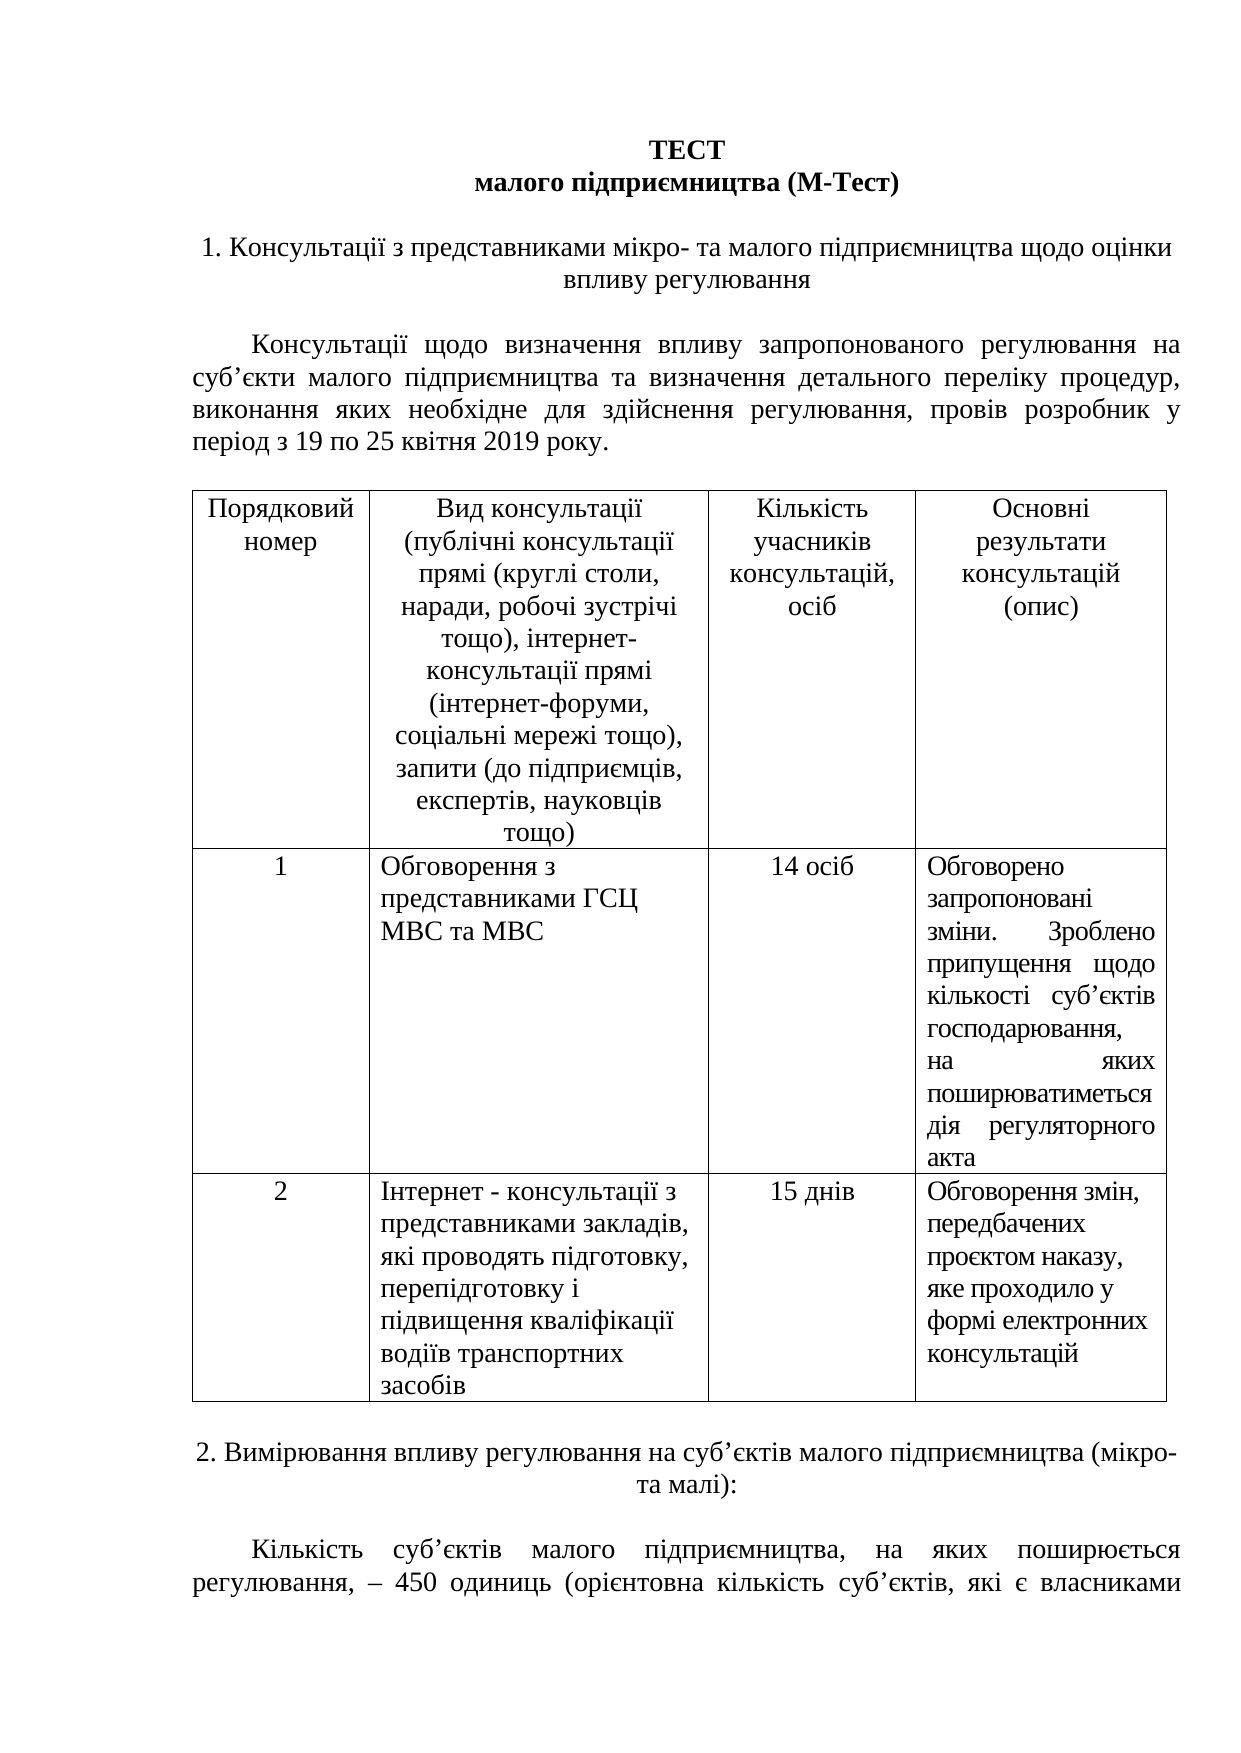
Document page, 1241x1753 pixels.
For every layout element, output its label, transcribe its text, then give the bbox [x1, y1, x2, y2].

table_cell 2 [193, 1174, 369, 1401]
text 2. Вимірювання впливу регулювання на суб’єктів малого підприємництва (мікро- та малі): [192, 1435, 1182, 1500]
table_cell 1 [193, 849, 369, 1173]
text малого підприємництва (М-Тест) [192, 165, 1182, 198]
table_header Порядковий номер [193, 491, 369, 848]
table_cell 15 днів [709, 1174, 915, 1401]
text 1. Консультації з представниками мікро- та малого підприємництва щодо оцінки впливу регулювання [192, 230, 1182, 295]
table_cell 14 осіб [709, 849, 915, 1173]
table_cell Обговорення змін, передбачених проєктом наказу, яке проходило у формі електронних консультацій [916, 1174, 1166, 1401]
table_cell Інтернет - консультації з представниками закладів, які проводять підготовку, перепідготовку і підвищення кваліфікації водіїв транспортних засобів [370, 1174, 708, 1401]
table_header Кількість учасників консультацій, осіб [709, 491, 915, 848]
text Консультації щодо визначення впливу запропонованого регулювання на суб’єкти малого підприємництва та визначення детального переліку процедур, виконання яких необхідне для здійснення регулювання, провів розробник у період з 19 по 25 квітня 2019 року. [192, 327, 1182, 457]
table_header Вид консультації (публічні консультації прямі (круглі столи, наради, робочі зустрічі тощо), інтернет-консультації прямі (інтернет-форуми, соціальні мережі тощо), запити (до підприємців, експертів, науковців тощо) [370, 491, 708, 848]
table_header Основні результати консультацій (опис) [916, 491, 1166, 848]
text ТЕСТ [192, 133, 1182, 165]
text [192, 1532, 1182, 1597]
table_cell Обговорення з представниками ГСЦ МВС та МВС [370, 849, 708, 1173]
table_cell Обговорено запропоновані зміни. Зроблено припущення щодо кількості суб’єктів господарювання, на яких поширюватиметься дія регуляторного акта [916, 849, 1166, 1173]
